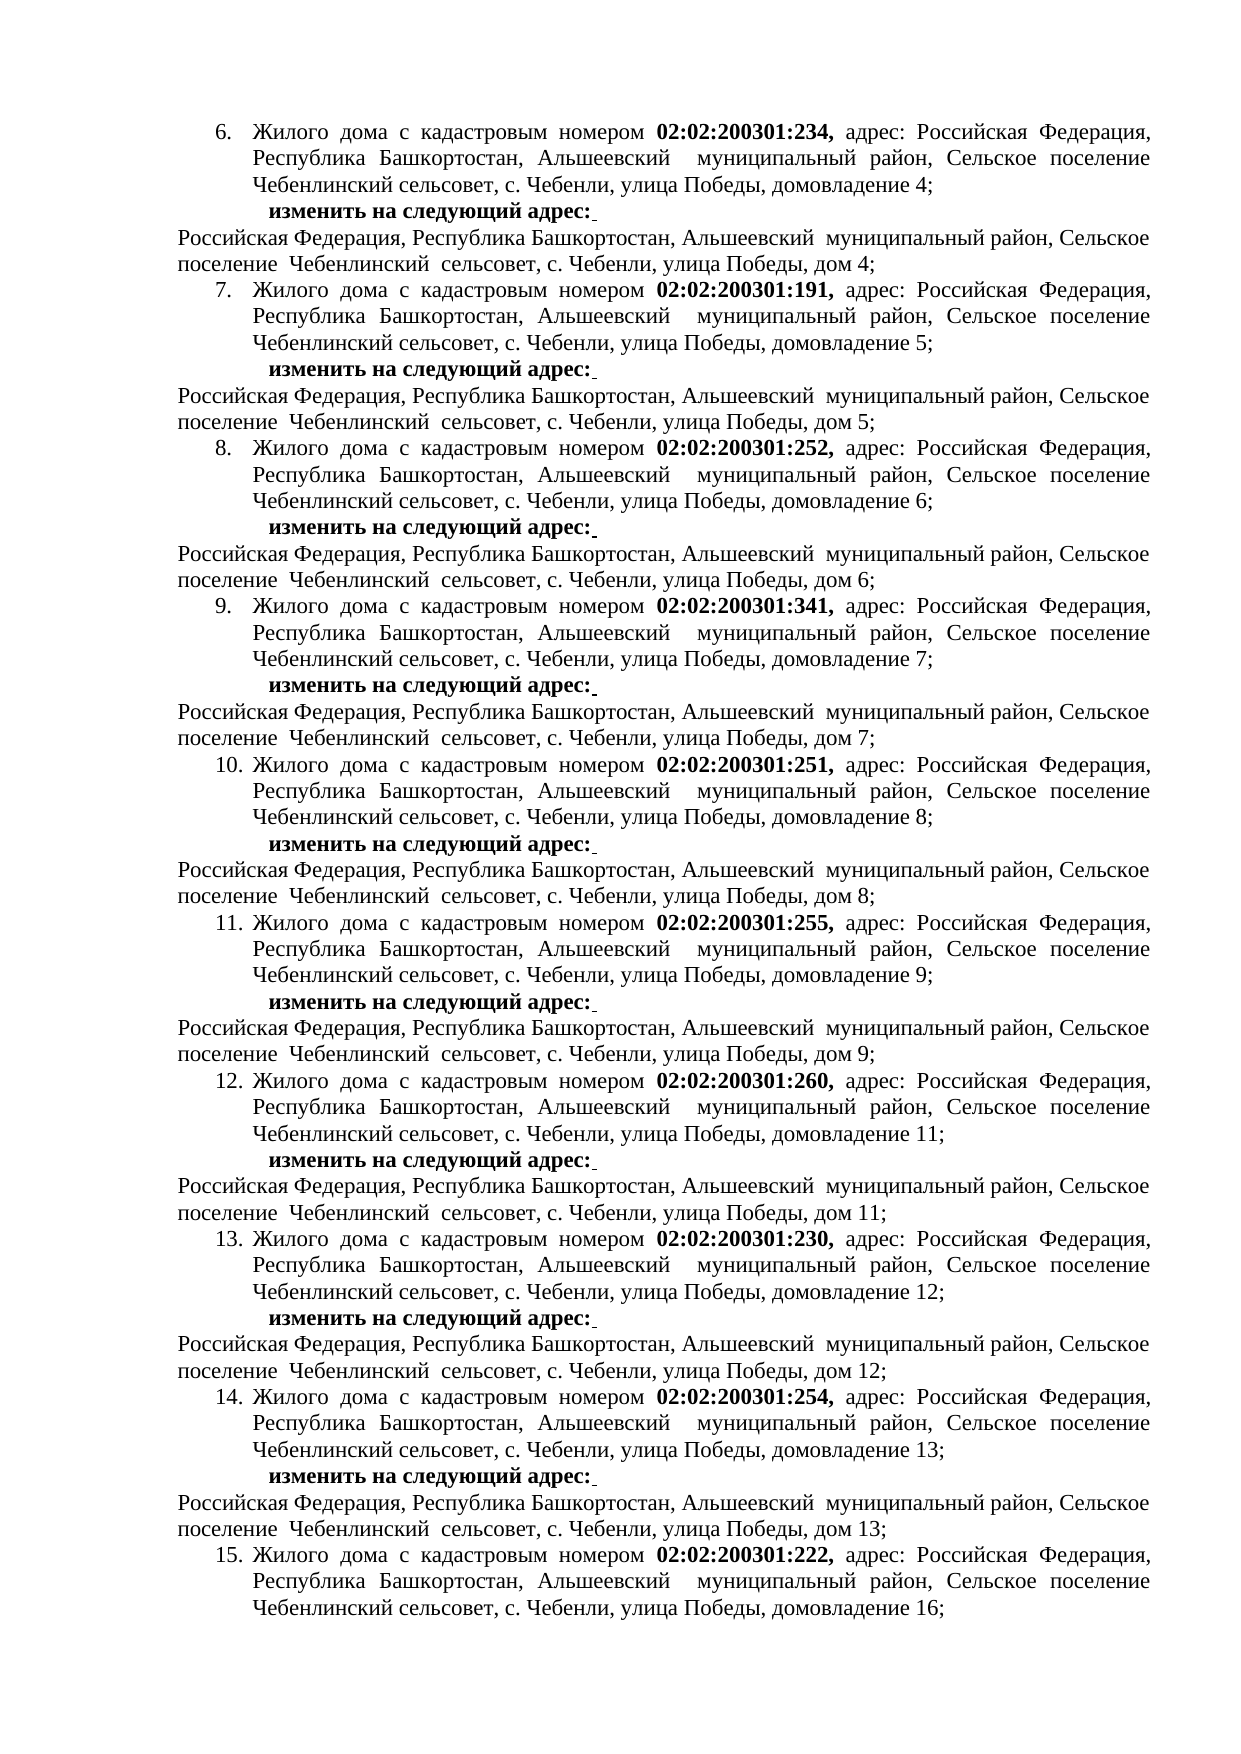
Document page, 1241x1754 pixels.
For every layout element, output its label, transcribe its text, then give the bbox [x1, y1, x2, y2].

text Российская Федерация, Республика Башкортостан, Альшеевский муниципальный район, Сельское поселение Чебенлинский сельсовет, с. Чебенли, улица Победы, дом 9; [177, 1014, 1152, 1067]
text Российская Федерация, Республика Башкортостан, Альшеевский муниципальный район, Сельское поселение Чебенлинский сельсовет, с. Чебенли, улица Победы, дом 8; [177, 856, 1152, 909]
list Жилого дома с кадастровым номером 02:02:200301:260, адрес: Российская Федерация, Республика Башкортостан, Альшеевский муниципальный район, Сельское поселение Чебенлинский сельсовет, с. Чебенли, улица Победы, домовладение 11; [215, 1067, 1152, 1146]
text изменить на следующий адрес: [177, 197, 1152, 223]
list Жилого дома с кадастровым номером 02:02:200301:255, адрес: Российская Федерация, Республика Башкортостан, Альшеевский муниципальный район, Сельское поселение Чебенлинский сельсовет, с. Чебенли, улица Победы, домовладение 9; [215, 909, 1152, 988]
text Российская Федерация, Республика Башкортостан, Альшеевский муниципальный район, Сельское поселение Чебенлинский сельсовет, с. Чебенли, улица Победы, дом 5; [177, 382, 1152, 434]
text изменить на следующий адрес: [177, 1462, 1152, 1488]
list Жилого дома с кадастровым номером 02:02:200301:251, адрес: Российская Федерация, Республика Башкортостан, Альшеевский муниципальный район, Сельское поселение Чебенлинский сельсовет, с. Чебенли, улица Победы, домовладение 8; [215, 751, 1152, 830]
text изменить на следующий адрес: [177, 988, 1152, 1014]
text изменить на следующий адрес: [177, 1146, 1152, 1172]
text изменить на следующий адрес: [177, 672, 1152, 698]
list Жилого дома с кадастровым номером 02:02:200301:222, адрес: Российская Федерация, Республика Башкортостан, Альшеевский муниципальный район, Сельское поселение Чебенлинский сельсовет, с. Чебенли, улица Победы, домовладение 16; [215, 1541, 1152, 1620]
text Российская Федерация, Республика Башкортостан, Альшеевский муниципальный район, Сельское поселение Чебенлинский сельсовет, с. Чебенли, улица Победы, дом 13; [177, 1488, 1152, 1541]
text изменить на следующий адрес: [177, 830, 1152, 856]
text Российская Федерация, Республика Башкортостан, Альшеевский муниципальный район, Сельское поселение Чебенлинский сельсовет, с. Чебенли, улица Победы, дом 12; [177, 1330, 1152, 1383]
list Жилого дома с кадастровым номером 02:02:200301:254, адрес: Российская Федерация, Республика Башкортостан, Альшеевский муниципальный район, Сельское поселение Чебенлинский сельсовет, с. Чебенли, улица Победы, домовладение 13; [215, 1383, 1152, 1462]
list Жилого дома с кадастровым номером 02:02:200301:252, адрес: Российская Федерация, Республика Башкортостан, Альшеевский муниципальный район, Сельское поселение Чебенлинский сельсовет, с. Чебенли, улица Победы, домовладение 6; [215, 434, 1152, 513]
text изменить на следующий адрес: [177, 355, 1152, 382]
text Российская Федерация, Республика Башкортостан, Альшеевский муниципальный район, Сельское поселение Чебенлинский сельсовет, с. Чебенли, улица Победы, дом 4; [177, 223, 1152, 276]
list Жилого дома с кадастровым номером 02:02:200301:191, адрес: Российская Федерация, Республика Башкортостан, Альшеевский муниципальный район, Сельское поселение Чебенлинский сельсовет, с. Чебенли, улица Победы, домовладение 5; [215, 276, 1152, 355]
text изменить на следующий адрес: [177, 1304, 1152, 1330]
list Жилого дома с кадастровым номером 02:02:200301:341, адрес: Российская Федерация, Республика Башкортостан, Альшеевский муниципальный район, Сельское поселение Чебенлинский сельсовет, с. Чебенли, улица Победы, домовладение 7; [215, 592, 1152, 672]
text Российская Федерация, Республика Башкортостан, Альшеевский муниципальный район, Сельское поселение Чебенлинский сельсовет, с. Чебенли, улица Победы, дом 6; [177, 540, 1152, 592]
text Российская Федерация, Республика Башкортостан, Альшеевский муниципальный район, Сельское поселение Чебенлинский сельсовет, с. Чебенли, улица Победы, дом 11; [177, 1172, 1152, 1225]
list Жилого дома с кадастровым номером 02:02:200301:230, адрес: Российская Федерация, Республика Башкортостан, Альшеевский муниципальный район, Сельское поселение Чебенлинский сельсовет, с. Чебенли, улица Победы, домовладение 12; [215, 1225, 1152, 1304]
text изменить на следующий адрес: [177, 513, 1152, 540]
list Жилого дома с кадастровым номером 02:02:200301:234, адрес: Российская Федерация, Республика Башкортостан, Альшеевский муниципальный район, Сельское поселение Чебенлинский сельсовет, с. Чебенли, улица Победы, домовладение 4; [215, 118, 1152, 197]
text Российская Федерация, Республика Башкортостан, Альшеевский муниципальный район, Сельское поселение Чебенлинский сельсовет, с. Чебенли, улица Победы, дом 7; [177, 698, 1152, 751]
